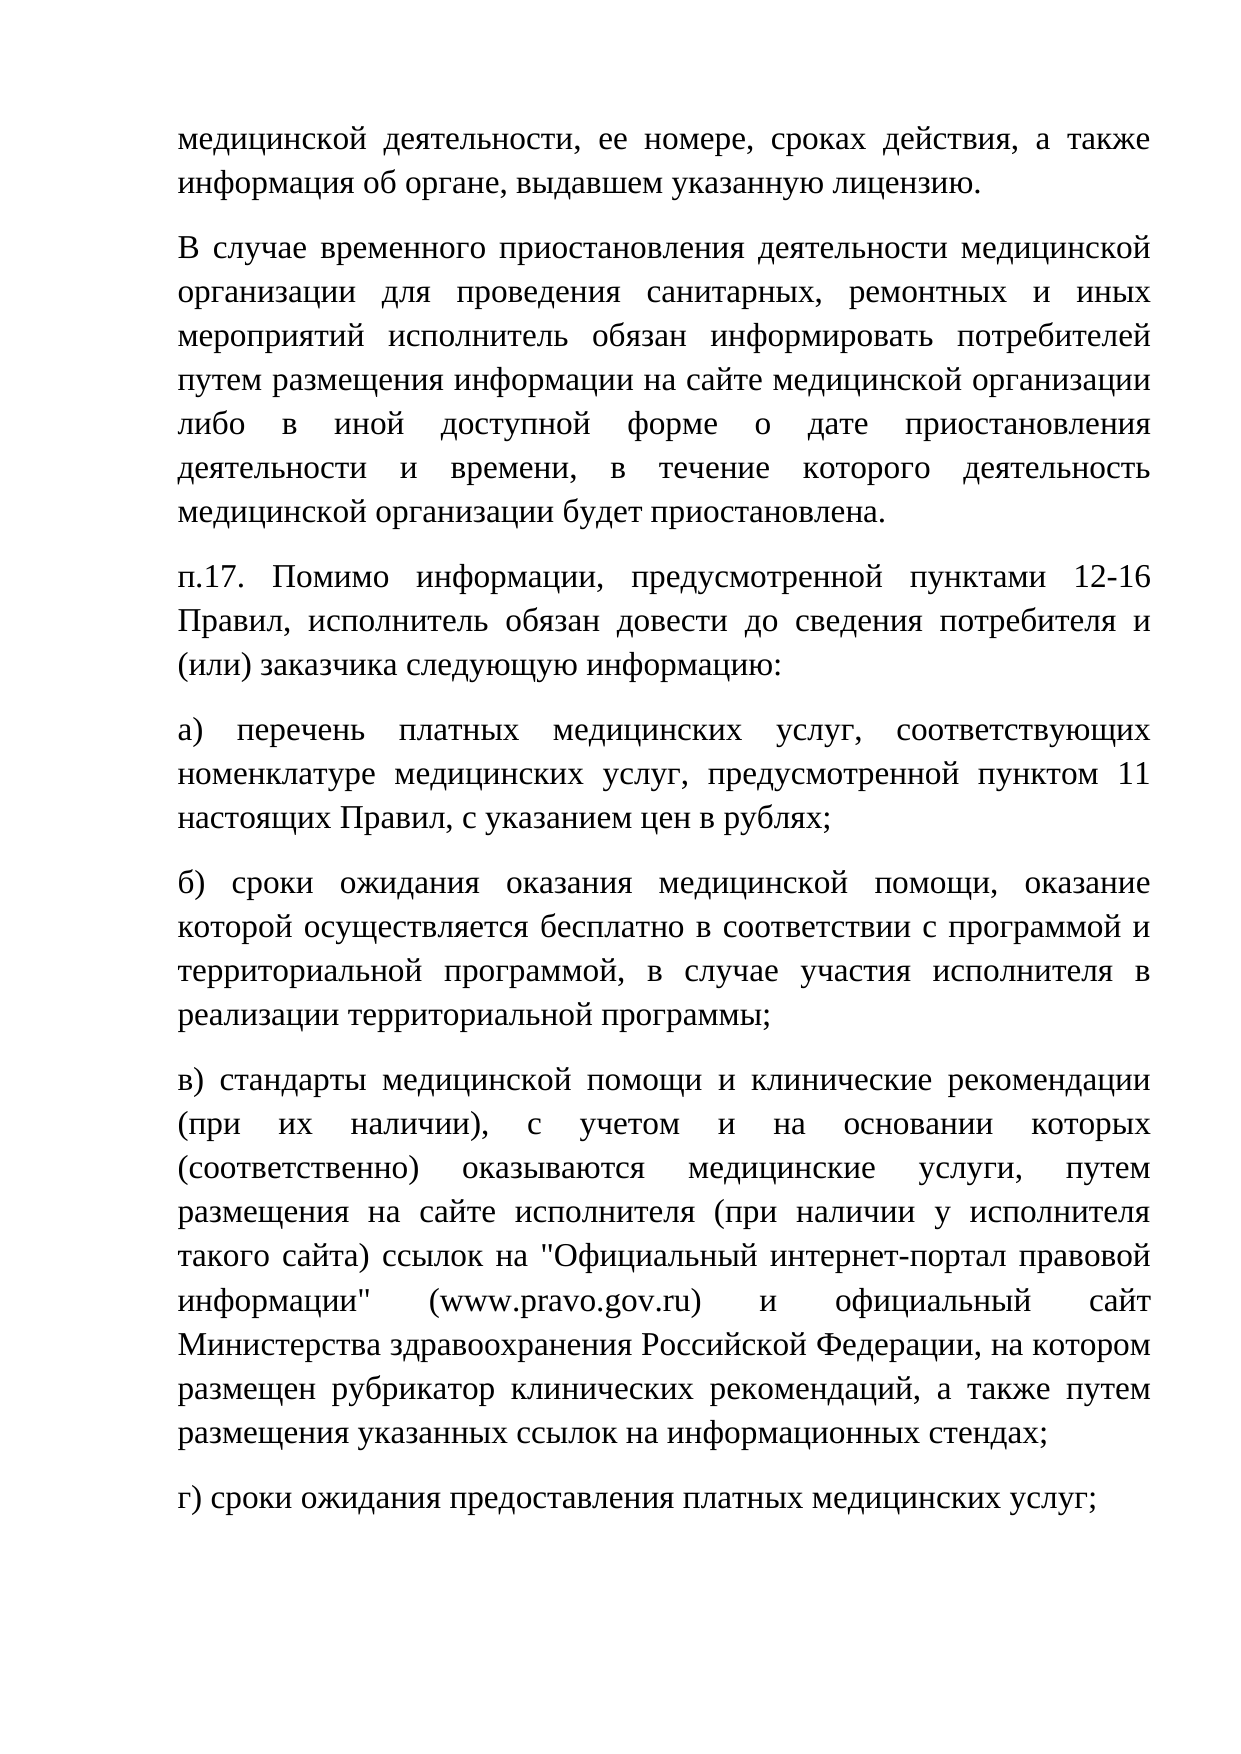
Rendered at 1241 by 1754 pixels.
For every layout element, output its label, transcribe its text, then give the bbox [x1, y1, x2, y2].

text в) стандарты медицинской помощи и клинические рекомендации (при их наличии), с учетом и на основании которых (соответственно) оказываются медицинские услуги, путем размещения на сайте исполнителя (при наличии у исполнителя такого сайта) ссылок на "Официальный интернет-портал правовой информации" (www.pravo.gov.ru) и официальный сайт Министерства здравоохранения Российской Федерации, на котором размещен рубрикатор клинических рекомендаций, а также путем размещения указанных ссылок на информационных стендах; [177, 1059, 1152, 1450]
text б) сроки ожидания оказания медицинской помощи, оказание которой осуществляется бесплатно в соответствии с программой и территориальной программой, в случае участия исполнителя в реализации территориальной программы; [177, 862, 1152, 1033]
text п.17. Помимо информации, предусмотренной пунктами 12-16 Правил, исполнитель обязан довести до сведения потребителя и (или) заказчика следующую информацию: [177, 556, 1152, 683]
text а) перечень платных медицинских услуг, соответствующих номенклатуре медицинских услуг, предусмотренной пунктом 11 настоящих Правил, с указанием цен в рублях; [177, 709, 1152, 836]
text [177, 118, 1152, 201]
text г) сроки ожидания предоставления платных медицинских услуг; [177, 1477, 1152, 1515]
text В случае временного приостановления деятельности медицинской организации для проведения санитарных, ремонтных и иных мероприятий исполнитель обязан информировать потребителей путем размещения информации на сайте медицинской организации либо в иной доступной форме о дате приостановления деятельности и времени, в течение которого деятельность медицинской организации будет приостановлена. [177, 227, 1152, 530]
